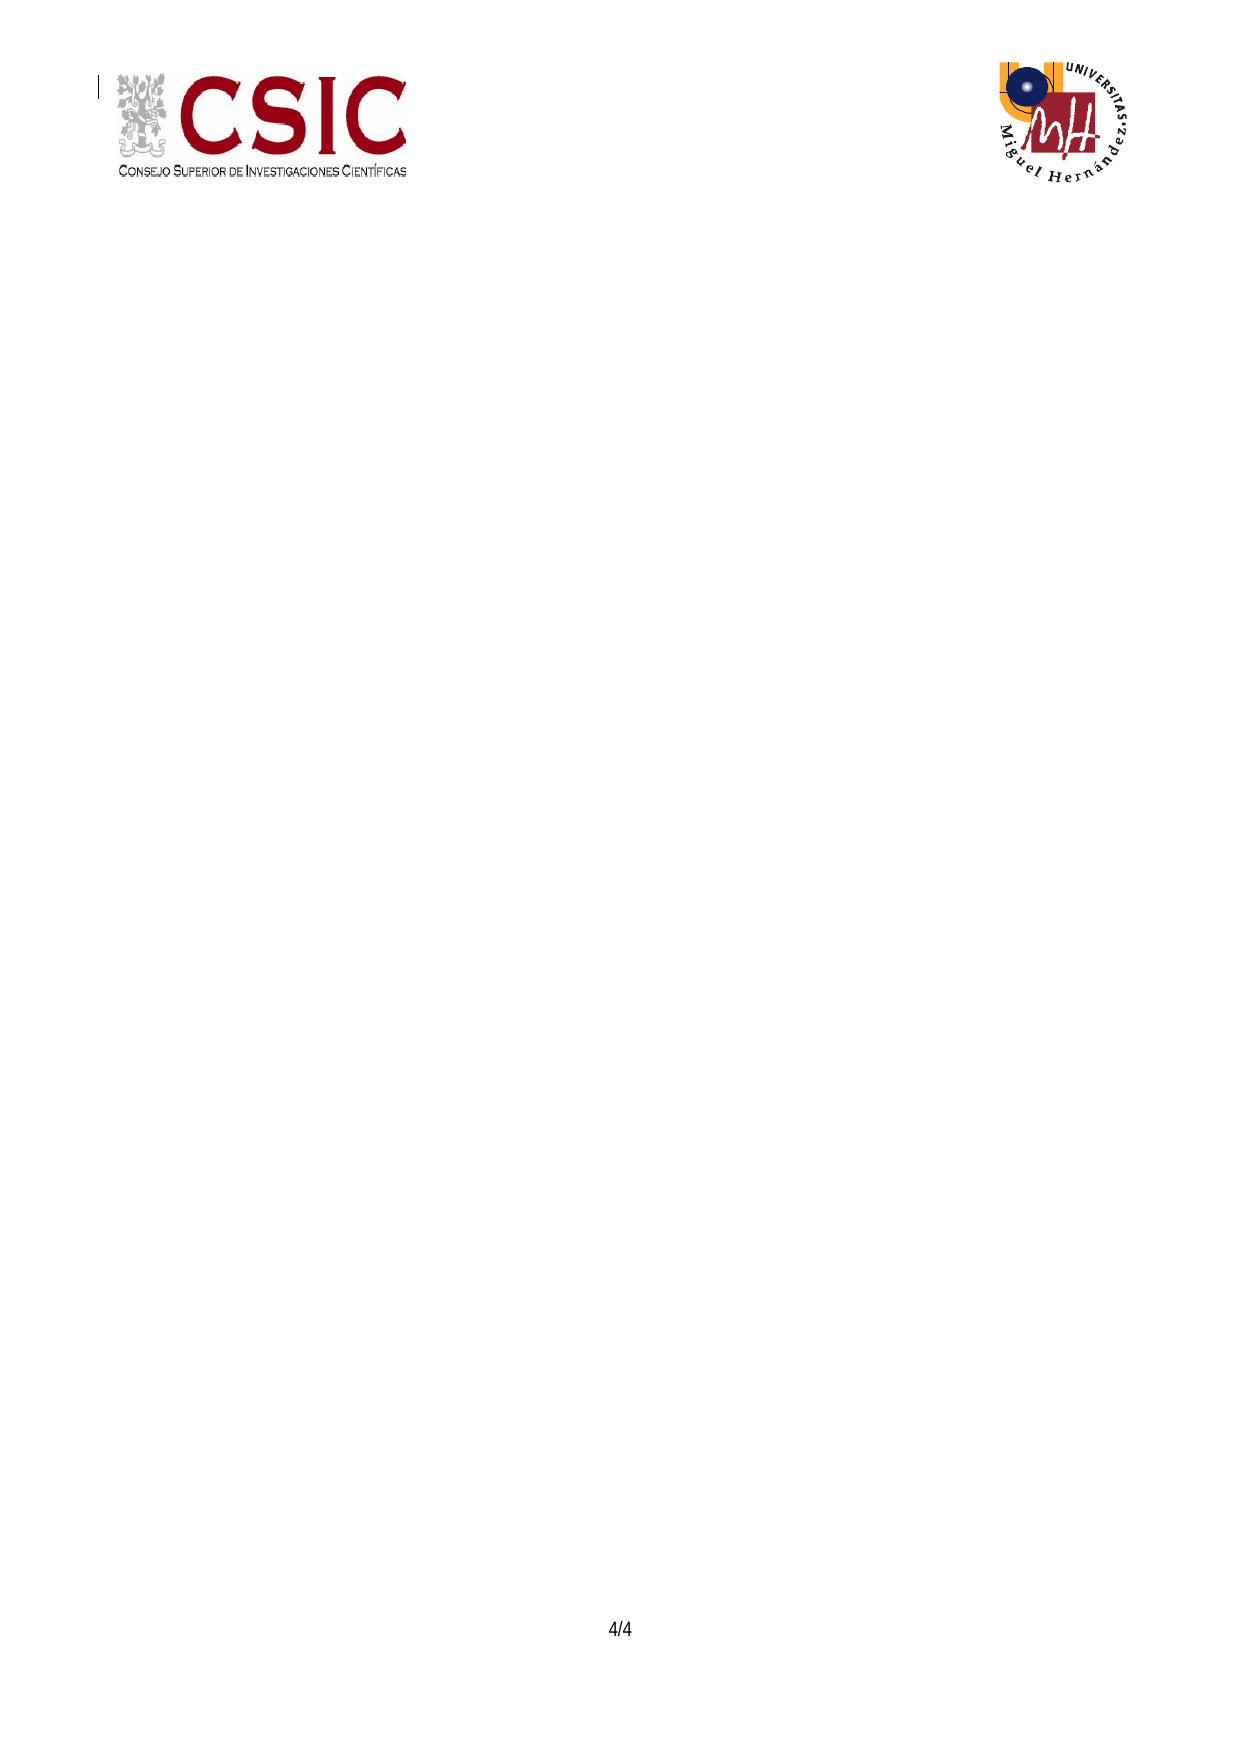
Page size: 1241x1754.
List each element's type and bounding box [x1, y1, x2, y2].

picture [116, 73, 407, 177]
